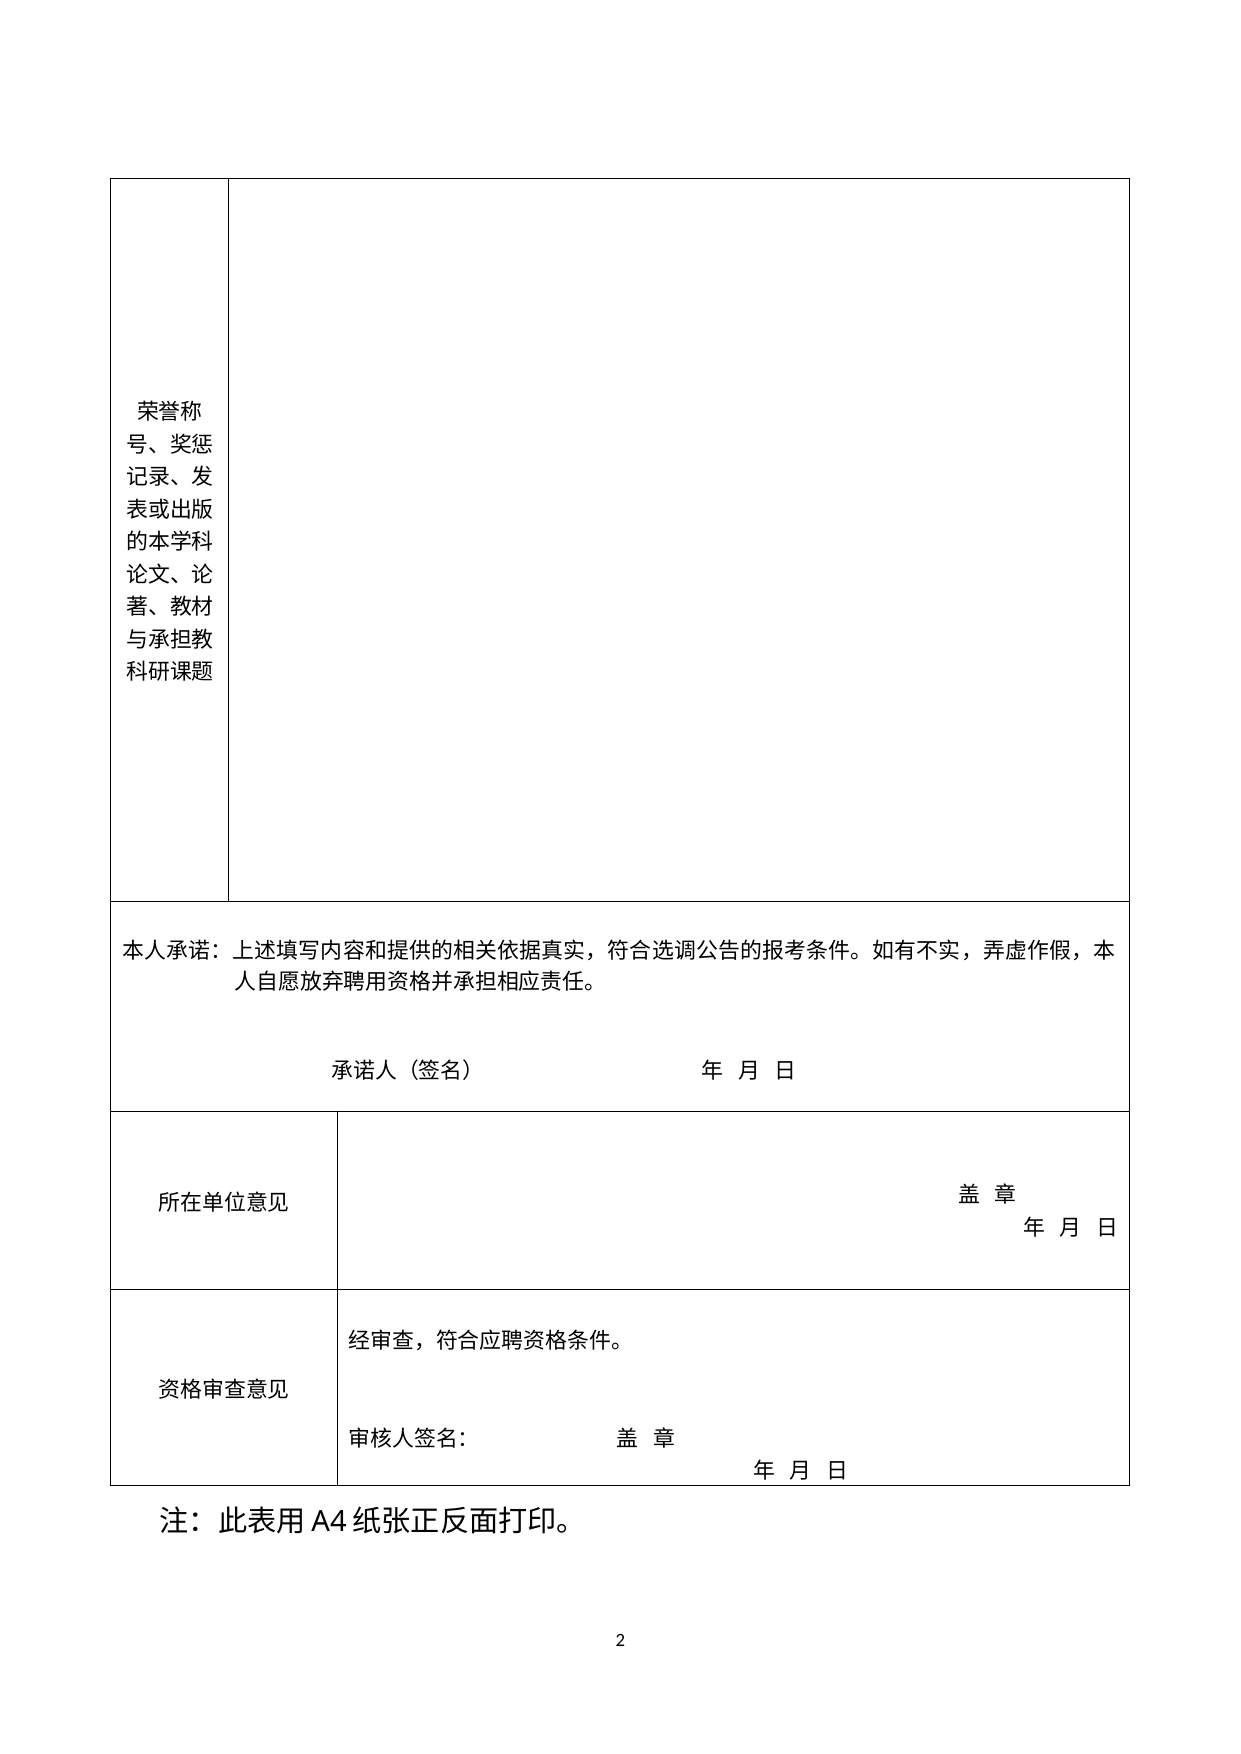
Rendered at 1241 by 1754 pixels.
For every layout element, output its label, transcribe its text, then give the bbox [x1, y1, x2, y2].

table_cell 所在单位意见 [111, 1112, 337, 1289]
table_cell [229, 179, 1129, 901]
table_cell 经审查，符合应聘资格条件。 审核人签名： 盖 章 年 月 日 [338, 1290, 1129, 1485]
table_cell 本人承诺：上述填写内容和提供的相关依据真实，符合选调公告的报考条件。如有不实，弄虚作假，本人自愿放弃聘用资格并承担相应责任。 承诺人（签名） 年 月 日 [111, 902, 1129, 1111]
table_cell 资格审查意见 [111, 1290, 337, 1485]
table_cell 荣誉称号、奖惩记录、发表或出版的本学科论文、论著、教材与承担教科研课题 [111, 179, 228, 901]
text 注：此表用A4纸张正反面打印。 [159, 1486, 1081, 1551]
table_cell 盖 章 年 月 日 [338, 1112, 1129, 1289]
